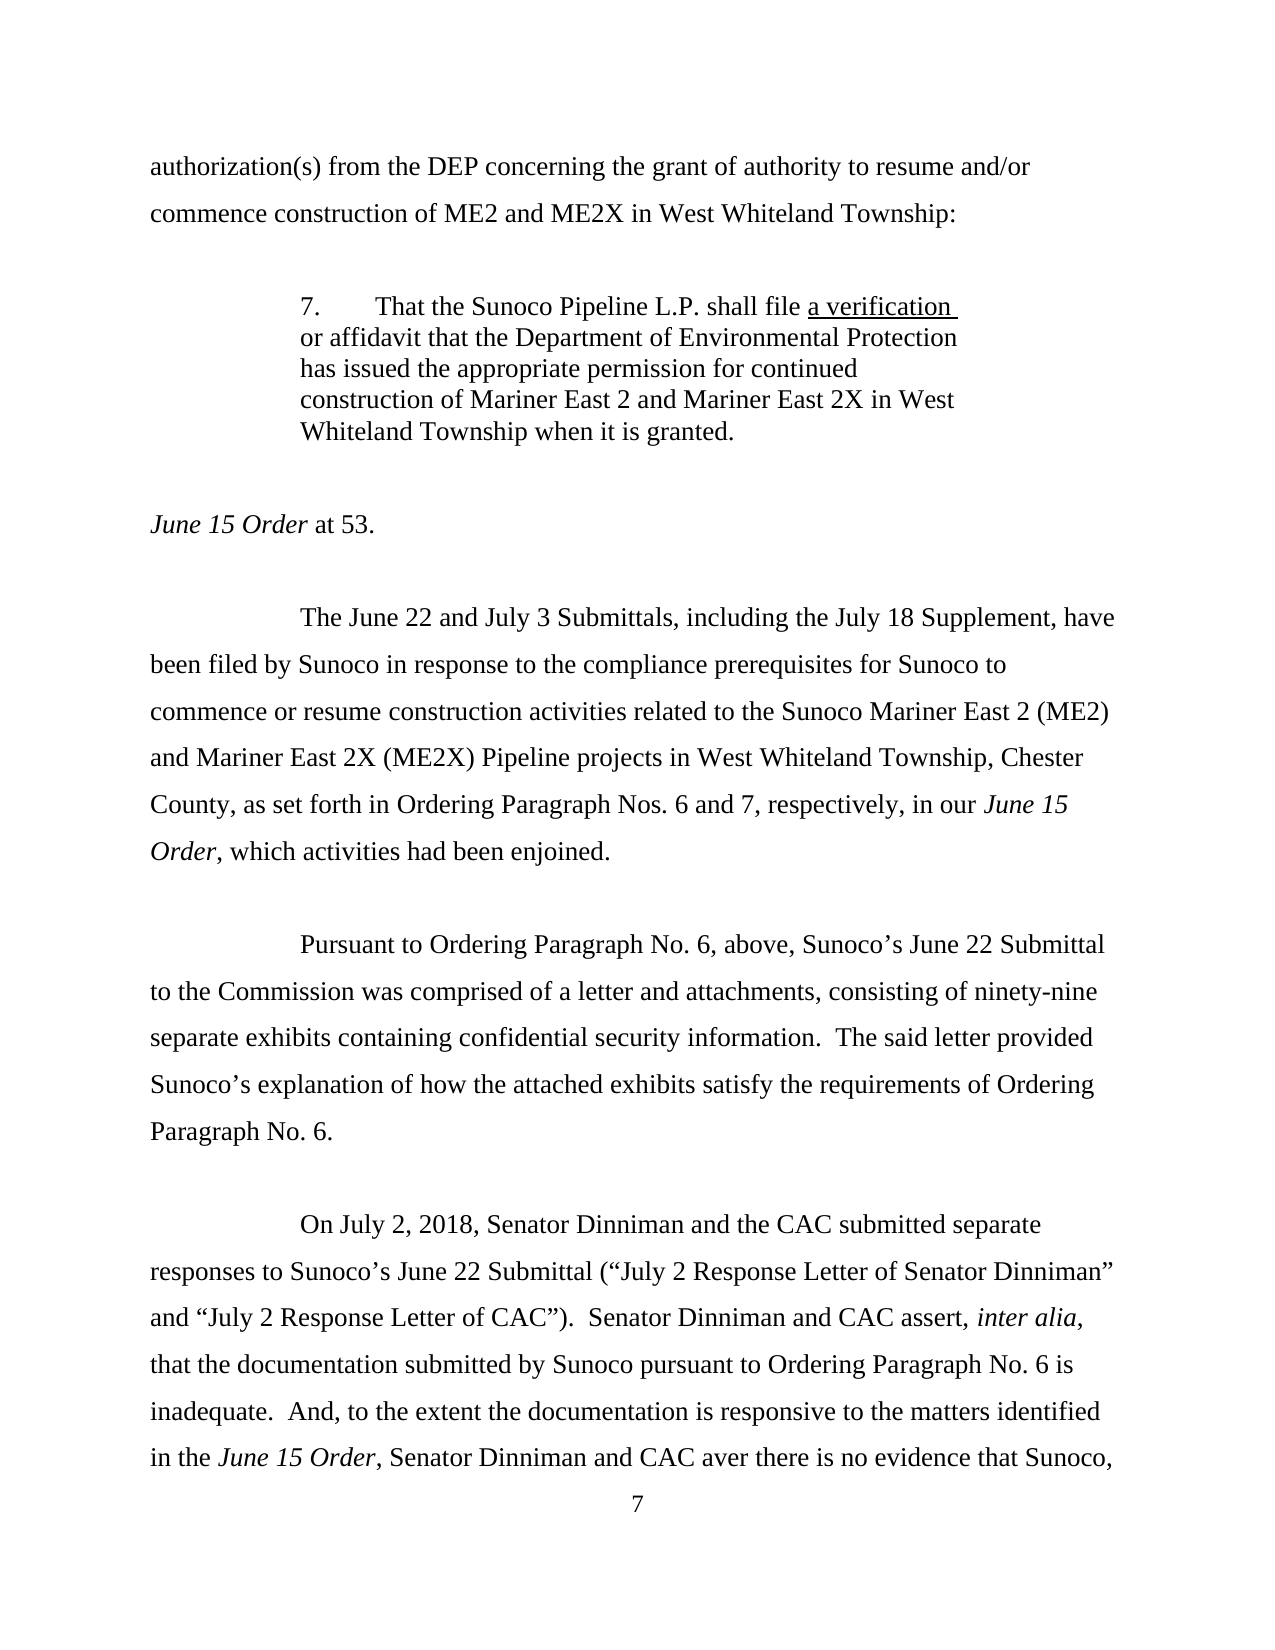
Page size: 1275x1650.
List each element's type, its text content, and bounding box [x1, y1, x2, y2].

text 7. That the Sunoco Pipeline L.P. shall file a verification or affidavit that the Department of Environmental Protection has issued the appropriate permission for continued construction of Mariner East 2 and Mariner East 2X in West Whiteland Township when it is granted. [300, 290, 975, 446]
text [150, 150, 1125, 228]
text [150, 1208, 1125, 1472]
text Pursuant to Ordering Paragraph No. 6, above, Sunoco’s June 22 Submittal to the Commission was comprised of a letter and attachments, consisting of ninety-nine separate exhibits containing confidential security information. The said letter provided Sunoco’s explanation of how the attached exhibits satisfy the requirements of Ordering Paragraph No. 6. [150, 928, 1125, 1146]
text The June 22 and July 3 Submittals, including the July 18 Supplement, have been filed by Sunoco in response to the compliance prerequisites for Sunoco to commence or resume construction activities related to the Sunoco Mariner East 2 (ME2) and Mariner East 2X (ME2X) Pipeline projects in West Whiteland Township, Chester County, as set forth in Ordering Paragraph Nos. 6 and 7, respectively, in our June 15 Order, which activities had been enjoined. [150, 601, 1125, 866]
text June 15 Order at 53. [150, 508, 975, 539]
